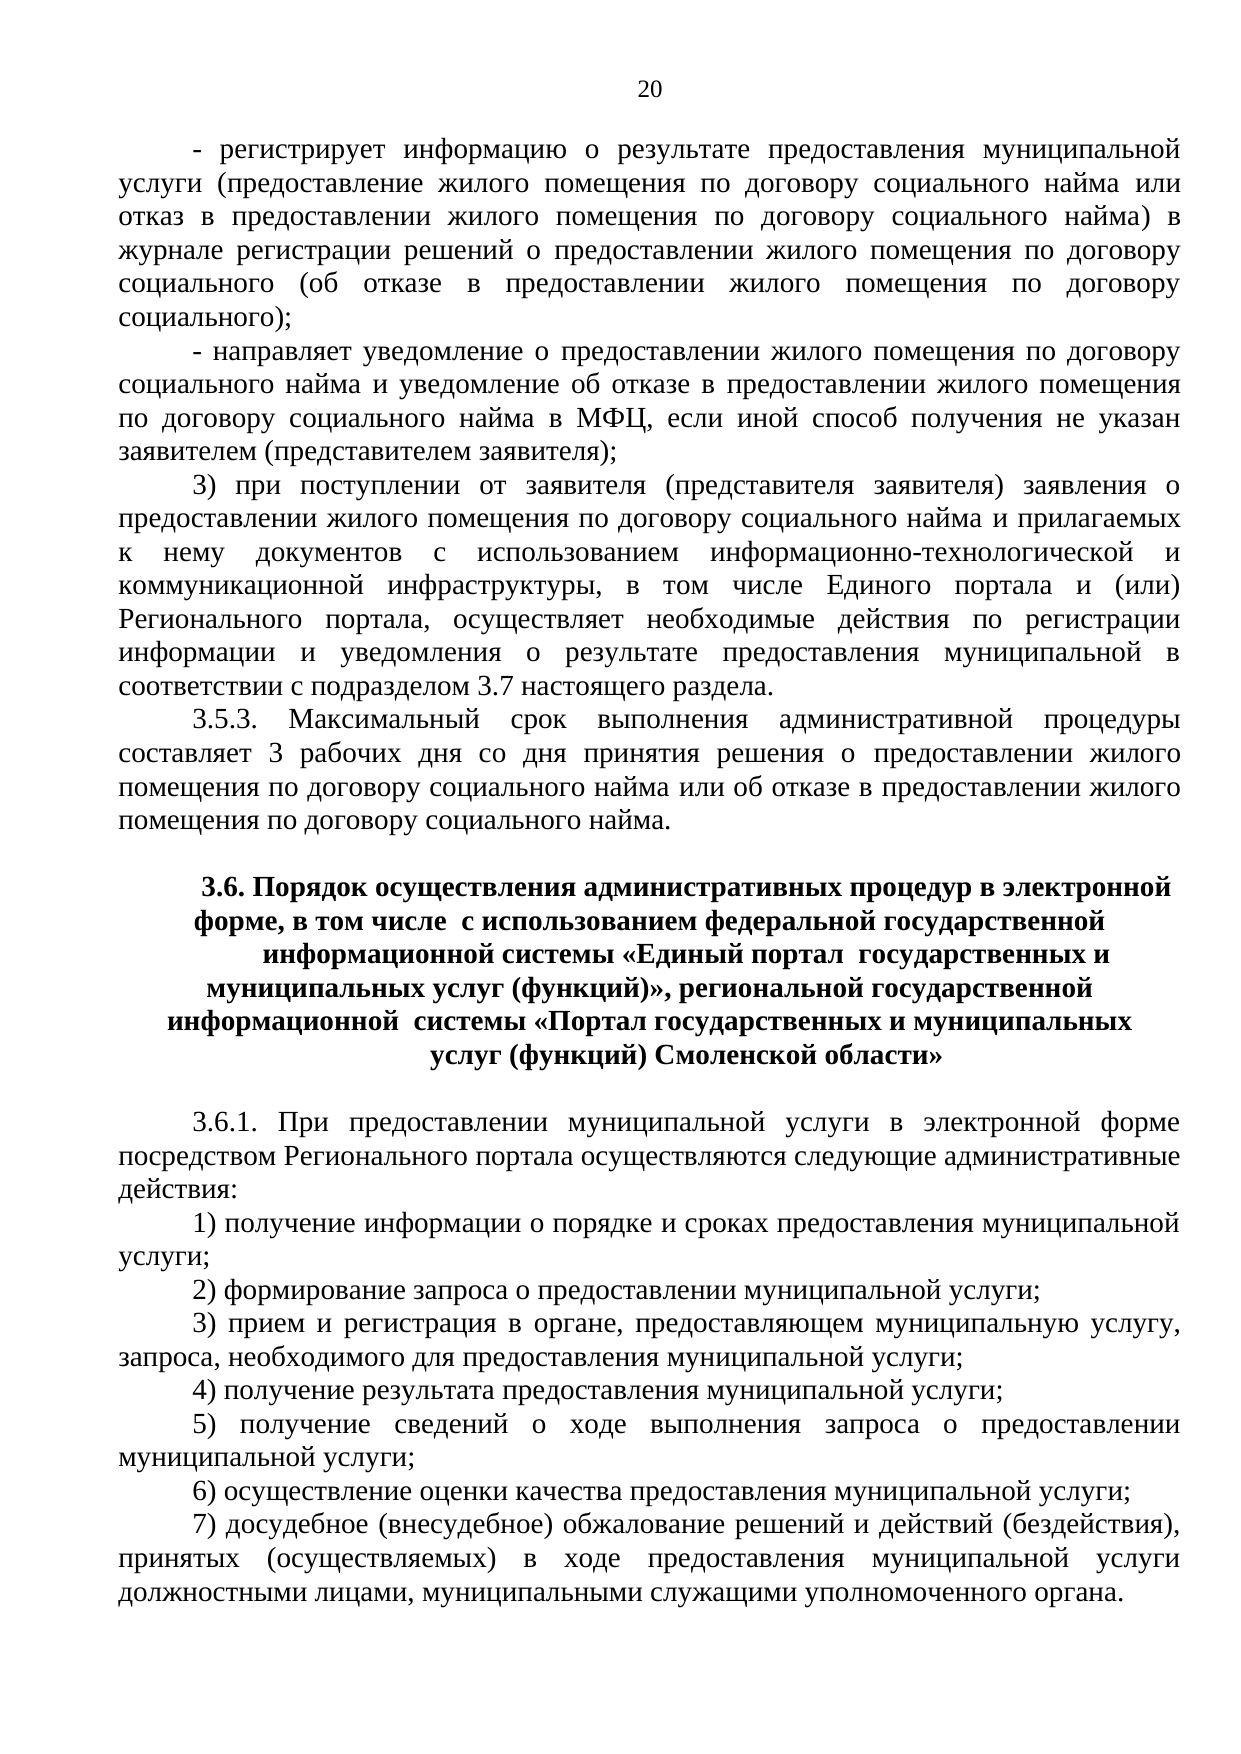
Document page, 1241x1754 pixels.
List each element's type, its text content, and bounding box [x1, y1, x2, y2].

text 3) при поступлении от заявителя (представителя заявителя) заявления о предоставлении жилого помещения по договору социального найма и прилагаемых к нему документов с использованием информационно-технологической и коммуникационной инфраструктуры, в том числе Единого портала и (или) Регионального портала, осуществляет необходимые действия по регистрации информации и уведомления о результате предоставления муниципальной в соответствии с подразделом 3.7 настоящего раздела. [118, 467, 1181, 702]
text 4) получение результата предоставления муниципальной услуги; [118, 1372, 1181, 1406]
text 6) осуществление оценки качества предоставления муниципальной услуги; [118, 1473, 1181, 1507]
text 2) формирование запроса о предоставлении муниципальной услуги; [118, 1272, 1181, 1305]
text 5) получение сведений о ходе выполнения запроса о предоставлении муниципальной услуги; [118, 1406, 1181, 1473]
text информационной системы «Единый портал государственных и муниципальных услуг (функций)», региональной государственной информационной системы «Портал государственных и муниципальных [118, 936, 1181, 1037]
text 7) досудебное (внесудебное) обжалование решений и действий (бездействия), принятых (осуществляемых) в ходе предоставления муниципальной услуги должностными лицами, муниципальными служащими уполномоченного органа. [118, 1507, 1181, 1607]
text услуг (функций) Смоленской области» [118, 1037, 1181, 1071]
text 3.5.3. Максимальный срок выполнения административной процедуры составляет 3 рабочих дня со дня принятия решения о предоставлении жилого помещения по договору социального найма или об отказе в предоставлении жилого помещения по договору социального найма. [118, 702, 1181, 836]
text 3) прием и регистрация в органе, предоставляющем муниципальную услугу, запроса, необходимого для предоставления муниципальной услуги; [118, 1305, 1181, 1372]
text - регистрирует информацию о результате предоставления муниципальной услуги (предоставление жилого помещения по договору социального найма или отказ в предоставлении жилого помещения по договору социального найма) в журнале регистрации решений о предоставлении жилого помещения по договору социального (об отказе в предоставлении жилого помещения по договору социального); [118, 131, 1181, 333]
text - направляет уведомление о предоставлении жилого помещения по договору социального найма и уведомление об отказе в предоставлении жилого помещения по договору социального найма в МФЦ, если иной способ получения не указан заявителем (представителем заявителя); [118, 333, 1181, 467]
text 3.6. Порядок осуществления административных процедур в электронной форме, в том числе с использованием федеральной государственной [118, 869, 1181, 936]
text 3.6.1. При предоставлении муниципальной услуги в электронной форме посредством Регионального портала осуществляются следующие административные действия: [118, 1104, 1181, 1205]
text 1) получение информации о порядке и сроках предоставления муниципальной услуги; [118, 1205, 1181, 1272]
